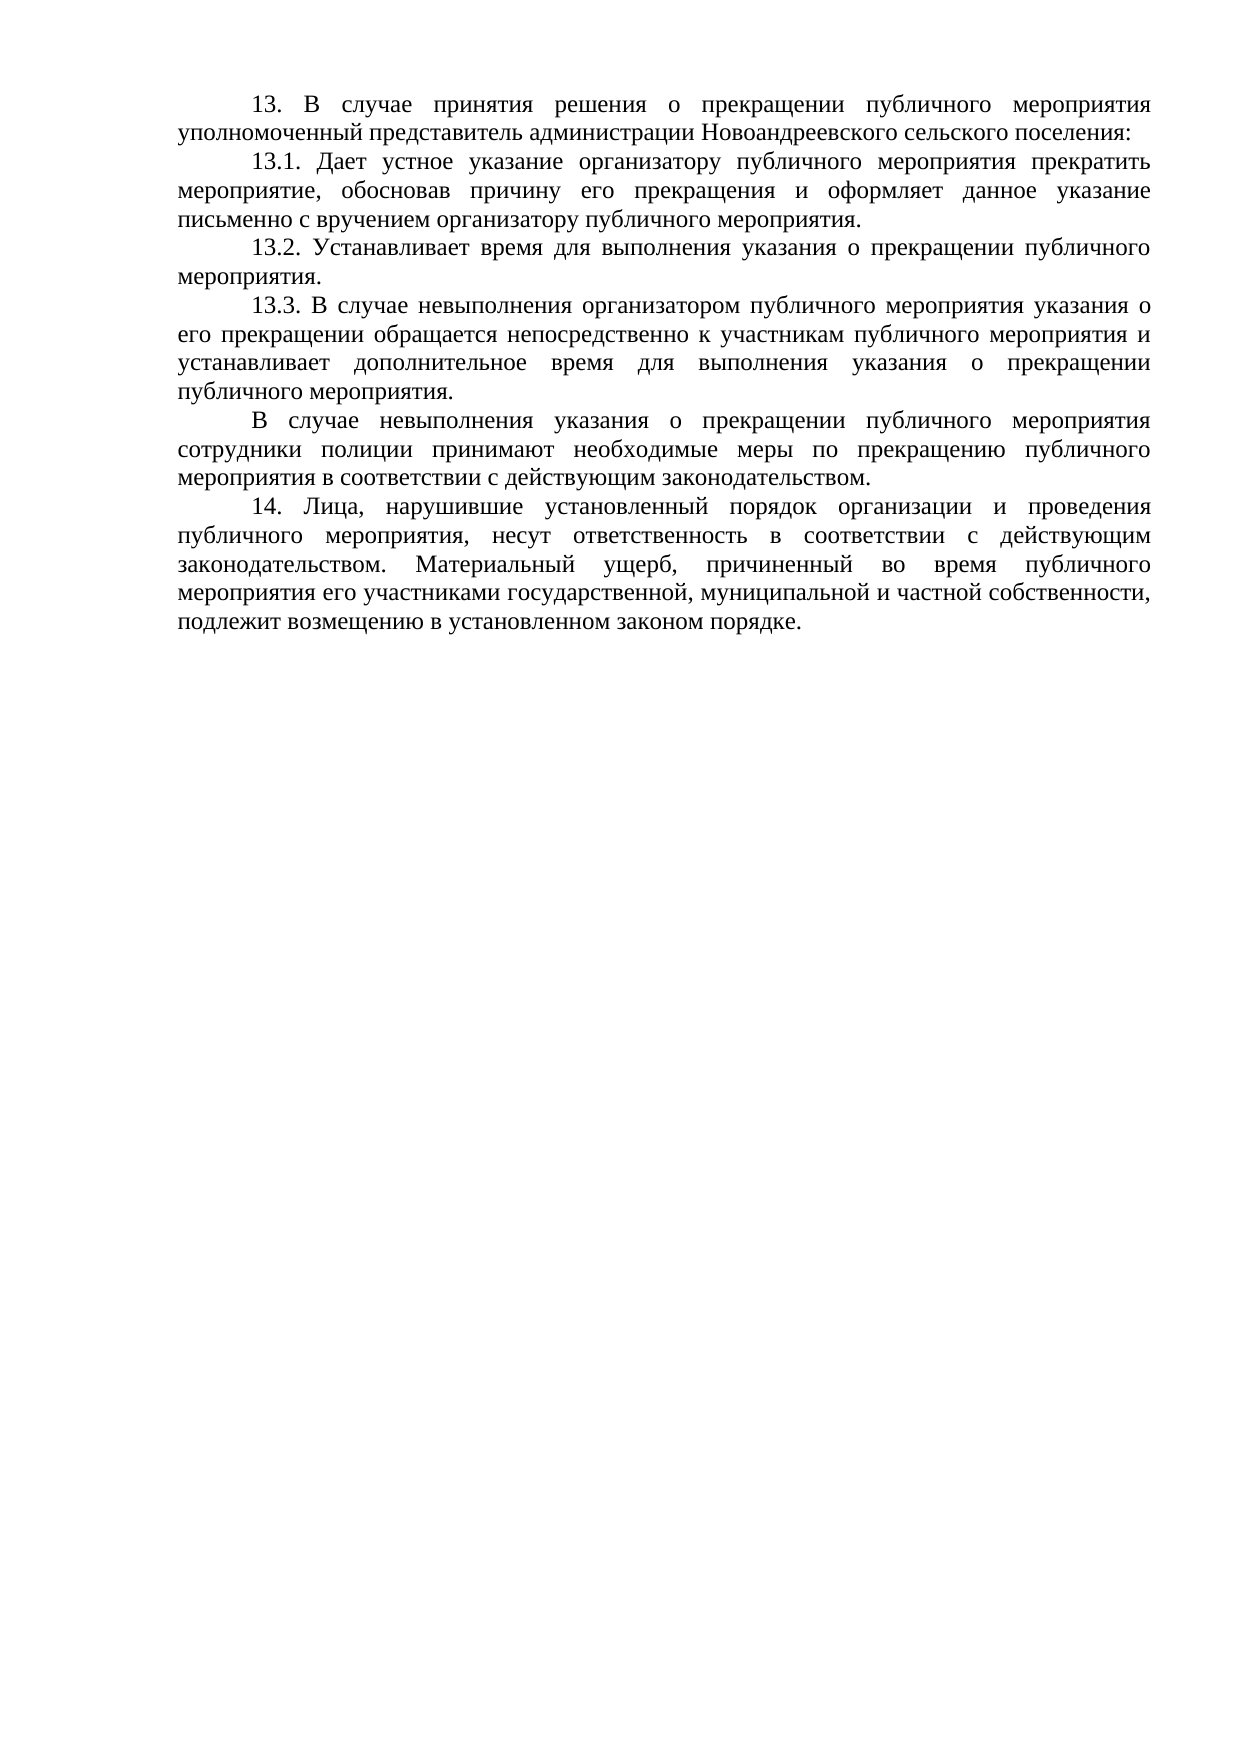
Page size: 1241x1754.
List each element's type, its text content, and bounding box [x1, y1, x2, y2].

text 14. Лица, нарушившие установленный порядок организации и проведения публичного мероприятия, несут ответственность в соответствии с действующим законодательством. Материальный ущерб, причиненный во время публичного мероприятия его участниками государственной, муниципальной и частной собственности, подлежит возмещению в установленном законом порядке. [177, 491, 1152, 635]
text 13. В случае принятия решения о прекращении публичного мероприятия уполномоченный представитель администрации Новоандреевского сельского поселения: [177, 89, 1152, 146]
text 13.3. В случае невыполнения организатором публичного мероприятия указания о его прекращении обращается непосредственно к участникам публичного мероприятия и устанавливает дополнительное время для выполнения указания о прекращении публичного мероприятия. [177, 290, 1152, 405]
text 13.1. Дает устное указание организатору публичного мероприятия прекратить мероприятие, обосновав причину его прекращения и оформляет данное указание письменно с вручением организатору публичного мероприятия. [177, 146, 1152, 232]
text 13.2. Устанавливает время для выполнения указания о прекращении публичного мероприятия. [177, 232, 1152, 290]
text В случае невыполнения указания о прекращении публичного мероприятия сотрудники полиции принимают необходимые меры по прекращению публичного мероприятия в соответствии с действующим законодательством. [177, 405, 1152, 491]
